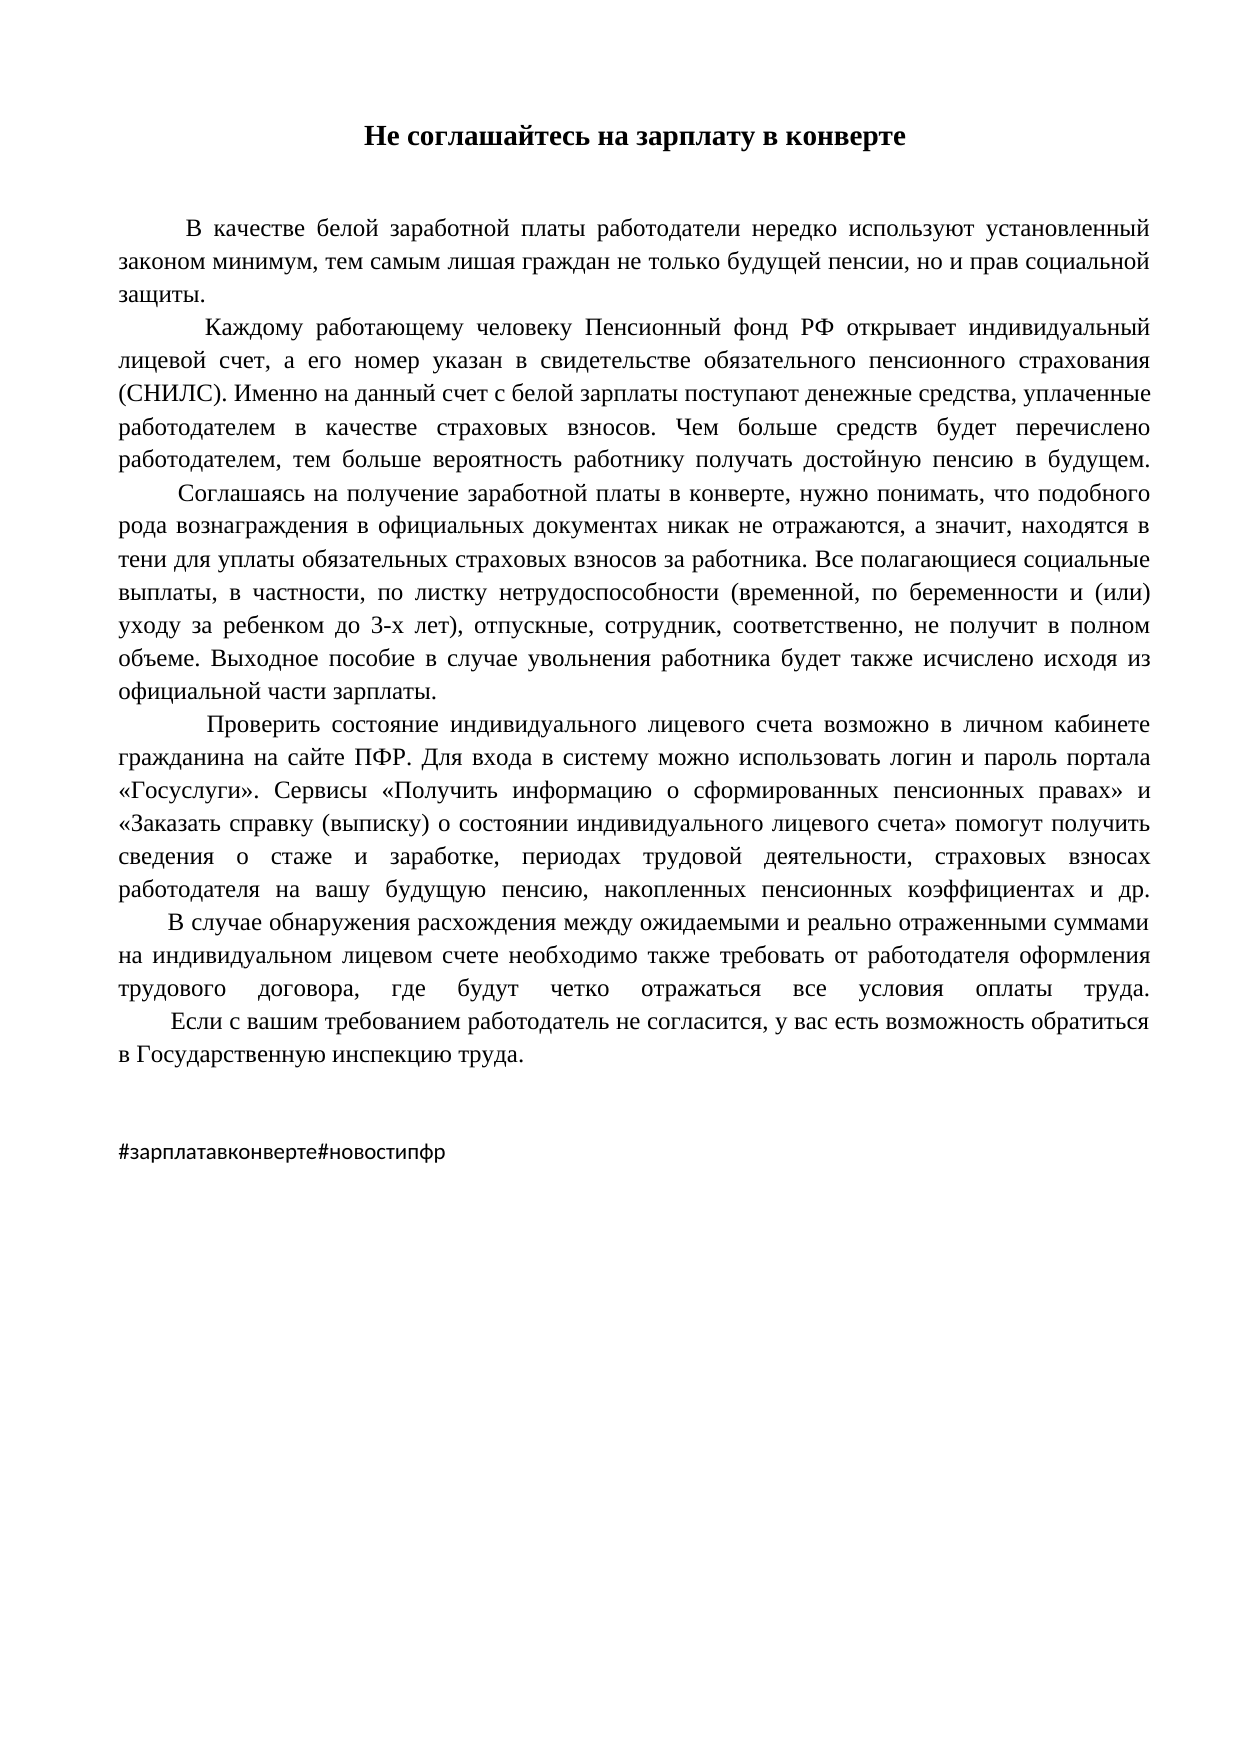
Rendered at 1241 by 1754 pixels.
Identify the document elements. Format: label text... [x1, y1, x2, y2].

text В качестве белой заработной платы работодатели нередко используют установленный законом минимум, тем самым лишая граждан не только будущей пенсии, но и прав социальной защиты. Каждому работающему человеку Пенсионный фонд РФ открывает индивидуальный лицевой счет, а его номер указан в свидетельстве обязательного пенсионного страхования (СНИЛС). Именно на данный счет с белой зарплаты поступают денежные средства, уплаченные работодателем в качестве страховых взносов. Чем больше средств будет перечислено работодателем, тем больше вероятность работнику получать достойную пенсию в будущем. Соглашаясь на получение заработной платы в конверте, нужно понимать, что подобного рода вознаграждения в официальных документах никак не отражаются, а значит, находятся в тени для уплаты обязательных страховых взносов за работника. Все полагающиеся социальные выплаты, в частности, по листку нетрудоспособности (временной, по беременности и (или) уходу за ребенком до 3-х лет), отпускные, сотрудник, соответственно, не получит в полном объеме. Выходное пособие в случае увольнения работника будет также исчислено исходя из официальной части зарплаты. Проверить состояние индивидуального лицевого счета возможно в личном кабинете гражданина на сайте ПФР. Для входа в систему можно использовать логин и пароль портала «Госуслуги». Сервисы «Получить информацию о сформированных пенсионных правах» и «Заказать справку (выписку) о состоянии индивидуального лицевого счета» помогут получить сведения о стаже и заработке, периодах трудовой деятельности, страховых взносах работодателя на вашу будущую пенсию, накопленных пенсионных коэффициентах и др. В случае обнаружения расхождения между ожидаемыми и реально отраженными суммами на индивидуальном лицевом счете необходимо также требовать от работодателя оформления трудового договора, где будут четко отражаться все условия оплаты труда. Если с вашим требованием работодатель не согласится, у вас есть возможность обратиться в Государственную инспекцию труда. [118, 180, 1152, 1133]
text #зарплатавконверте#новостипфр [118, 1137, 1152, 1165]
text Не соглашайтесь на зарплату в конверте [118, 118, 1152, 152]
